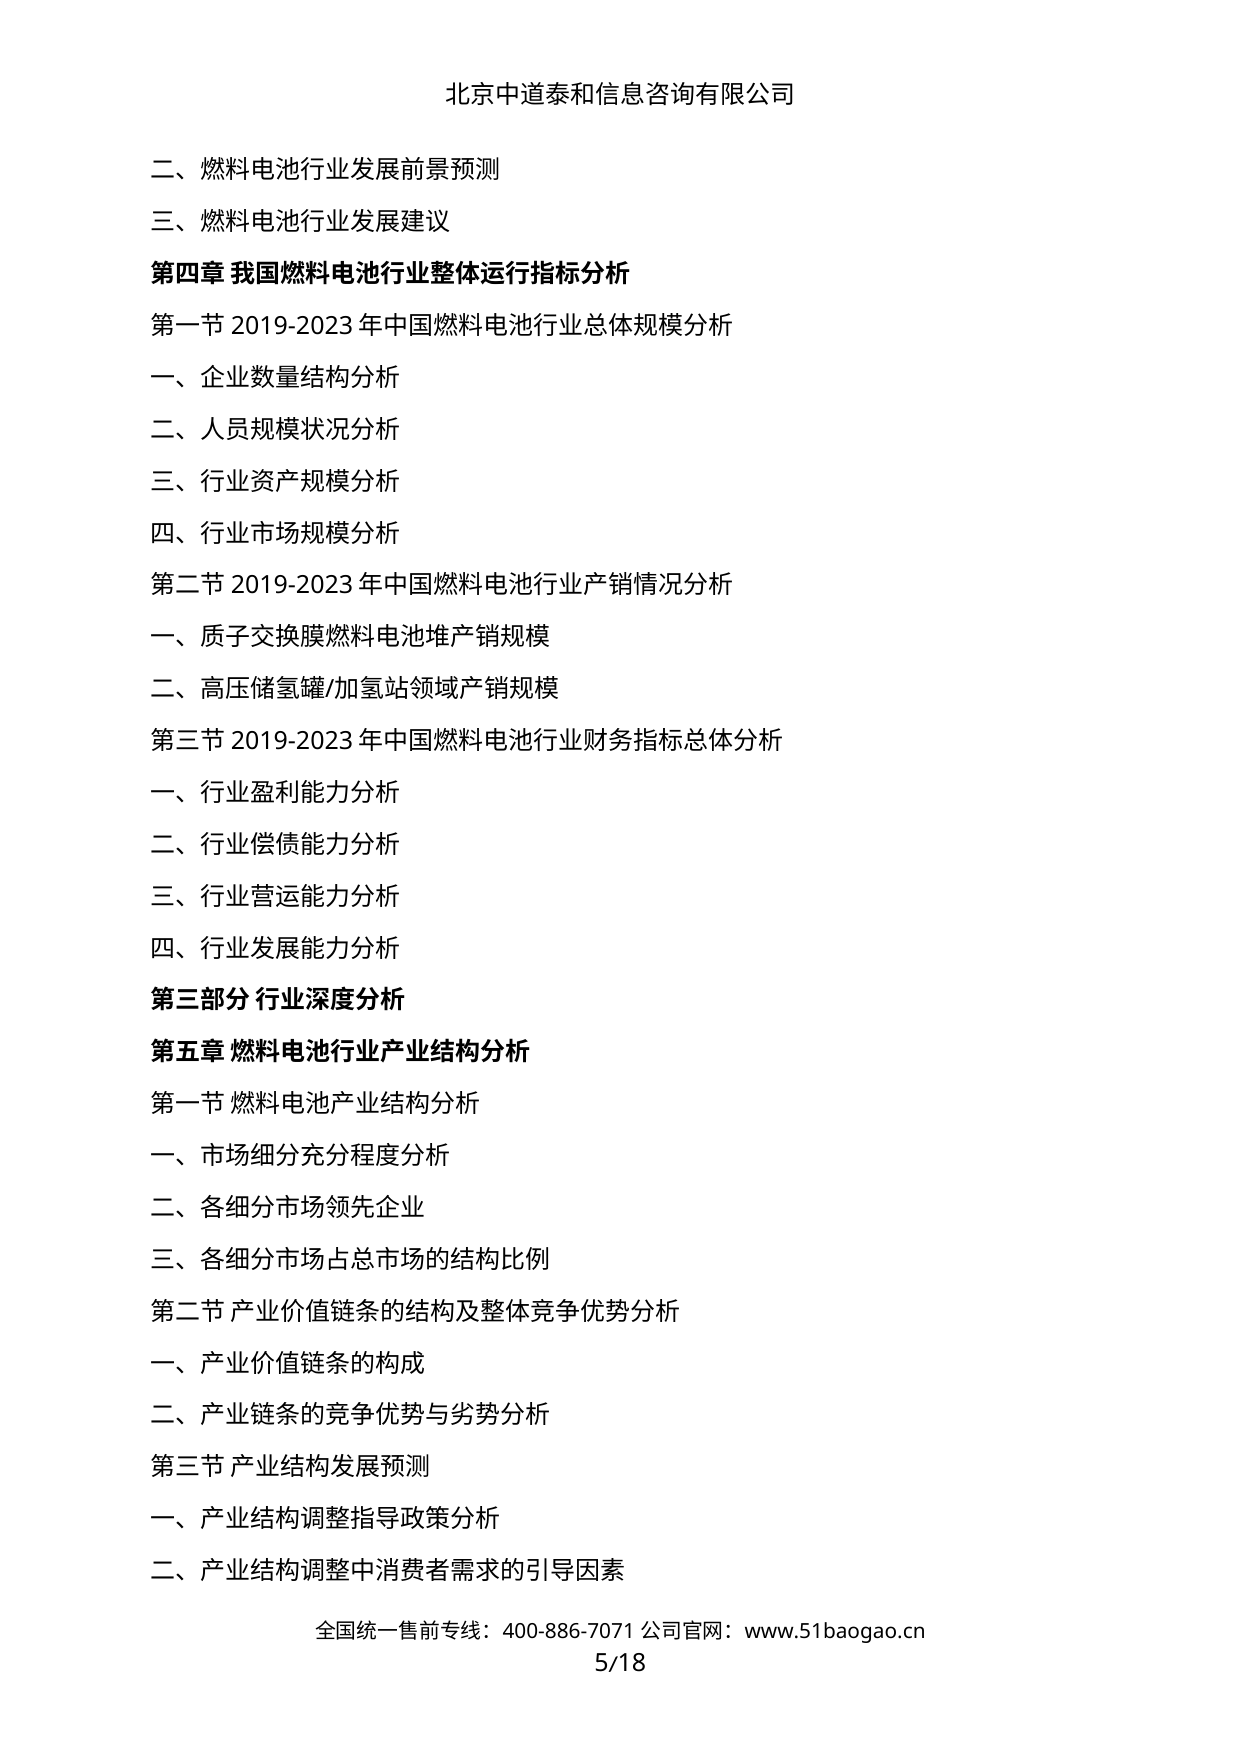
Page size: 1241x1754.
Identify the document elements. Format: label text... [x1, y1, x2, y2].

text 四、行业市场规模分析 [150, 513, 1090, 549]
text 第二节 2019-2023年中国燃料电池行业产销情况分析 [150, 565, 1090, 601]
text 第一节 2019-2023年中国燃料电池行业总体规模分析 [150, 306, 1090, 342]
text 二、高压储氢罐/加氢站领域产销规模 [150, 669, 1090, 705]
text 第三部分 行业深度分析 [150, 980, 1090, 1016]
text 四、行业发展能力分析 [150, 928, 1090, 964]
text 第四章 我国燃料电池行业整体运行指标分析 [150, 254, 1090, 290]
text 二、燃料电池行业发展前景预测 [150, 150, 1090, 186]
text 一、产业结构调整指导政策分析 [150, 1499, 1090, 1535]
text 一、市场细分充分程度分析 [150, 1136, 1090, 1172]
text 三、各细分市场占总市场的结构比例 [150, 1239, 1090, 1276]
text 第五章 燃料电池行业产业结构分析 [150, 1032, 1090, 1068]
text 二、各细分市场领先企业 [150, 1187, 1090, 1224]
text 一、行业盈利能力分析 [150, 772, 1090, 809]
text 第三节 产业结构发展预测 [150, 1447, 1090, 1483]
text 二、产业链条的竞争优势与劣势分析 [150, 1395, 1090, 1431]
text 二、行业偿债能力分析 [150, 824, 1090, 861]
text 三、行业资产规模分析 [150, 461, 1090, 497]
text 一、质子交换膜燃料电池堆产销规模 [150, 617, 1090, 653]
text 一、企业数量结构分析 [150, 357, 1090, 394]
text 三、行业营运能力分析 [150, 876, 1090, 912]
text 第三节 2019-2023年中国燃料电池行业财务指标总体分析 [150, 721, 1090, 757]
text 第二节 产业价值链条的结构及整体竞争优势分析 [150, 1291, 1090, 1327]
text 二、产业结构调整中消费者需求的引导因素 [150, 1551, 1090, 1587]
text 二、人员规模状况分析 [150, 409, 1090, 446]
text 三、燃料电池行业发展建议 [150, 202, 1090, 238]
text 一、产业价值链条的构成 [150, 1343, 1090, 1379]
text 第一节 燃料电池产业结构分析 [150, 1084, 1090, 1120]
